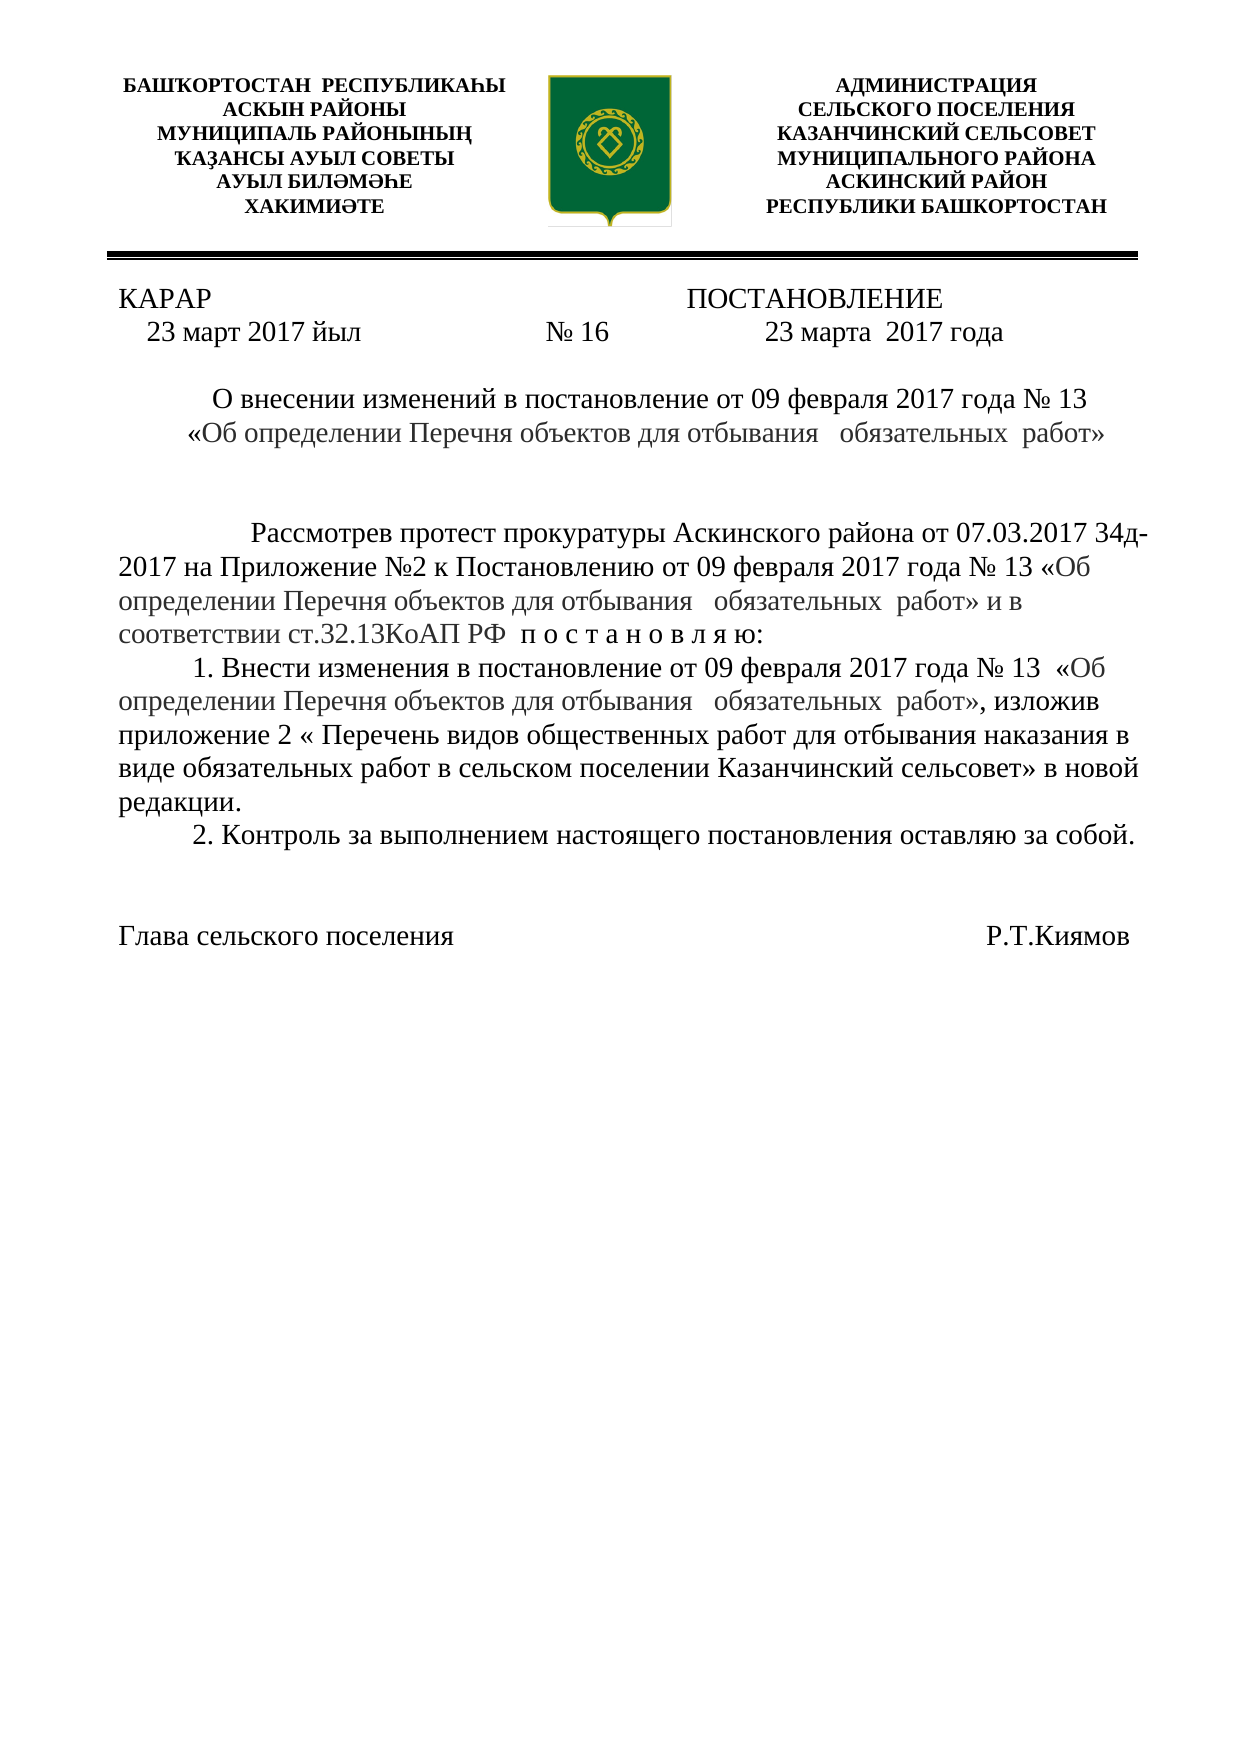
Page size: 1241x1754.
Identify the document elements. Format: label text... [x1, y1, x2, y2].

text КАРАР ПОСТАНОВЛЕНИЕ [118, 118, 1181, 314]
table_header [522, 73, 734, 251]
table_header АДМИНИСТРАЦИЯ СЕЛЬСКОГО ПОСЕЛЕНИЯ КАЗАНЧИНСКИЙ СЕЛЬСОВЕТ МУНИЦИПАЛЬНОГО РАЙОНА АСКИНСКИЙ РАЙОН Республики Башкортостан [735, 73, 1138, 251]
table_header Башҡортостан Республикаһы АСКЫН РАЙОНЫ МУНИЦИПАЛЬ РАЙОНЫНЫҢ ҠАҘАНСЫ АУЫЛ СОВЕТЫ АУЫЛ БИЛӘМӘҺЕ ХАКИМИӘТЕ [107, 73, 522, 251]
text Глава сельского поселения Р.Т.Киямов [118, 918, 1181, 952]
picture [548, 75, 672, 227]
text О внесении изменений в постановление от 09 февраля 2017 года № 13 [118, 381, 1181, 415]
text «Об определении Перечня объектов для отбывания обязательных работ» [118, 415, 1166, 448]
text 1. Внести изменения в постановление от 09 февраля 2017 года № 13 «Об определении Перечня объектов для отбывания обязательных работ», изложив приложение 2 « Перечень видов общественных работ для отбывания наказания в виде обязательных работ в сельском поселении Казанчинский сельсовет» в новой редакции. [118, 650, 1181, 817]
text 23 март 2017 йыл № 16 23 марта 2017 года [118, 314, 1181, 348]
text Рассмотрев протест прокуратуры Аскинского района от 07.03.2017 34д-2017 на Приложение №2 к Постановлению от 09 февраля 2017 года № 13 «Об определении Перечня объектов для отбывания обязательных работ» и в соответствии ст.32.13КоАП РФ п о с т а н о в л я ю: [118, 516, 1181, 650]
text 2. Контроль за выполнением настоящего постановления оставляю за собой. [118, 817, 1181, 851]
